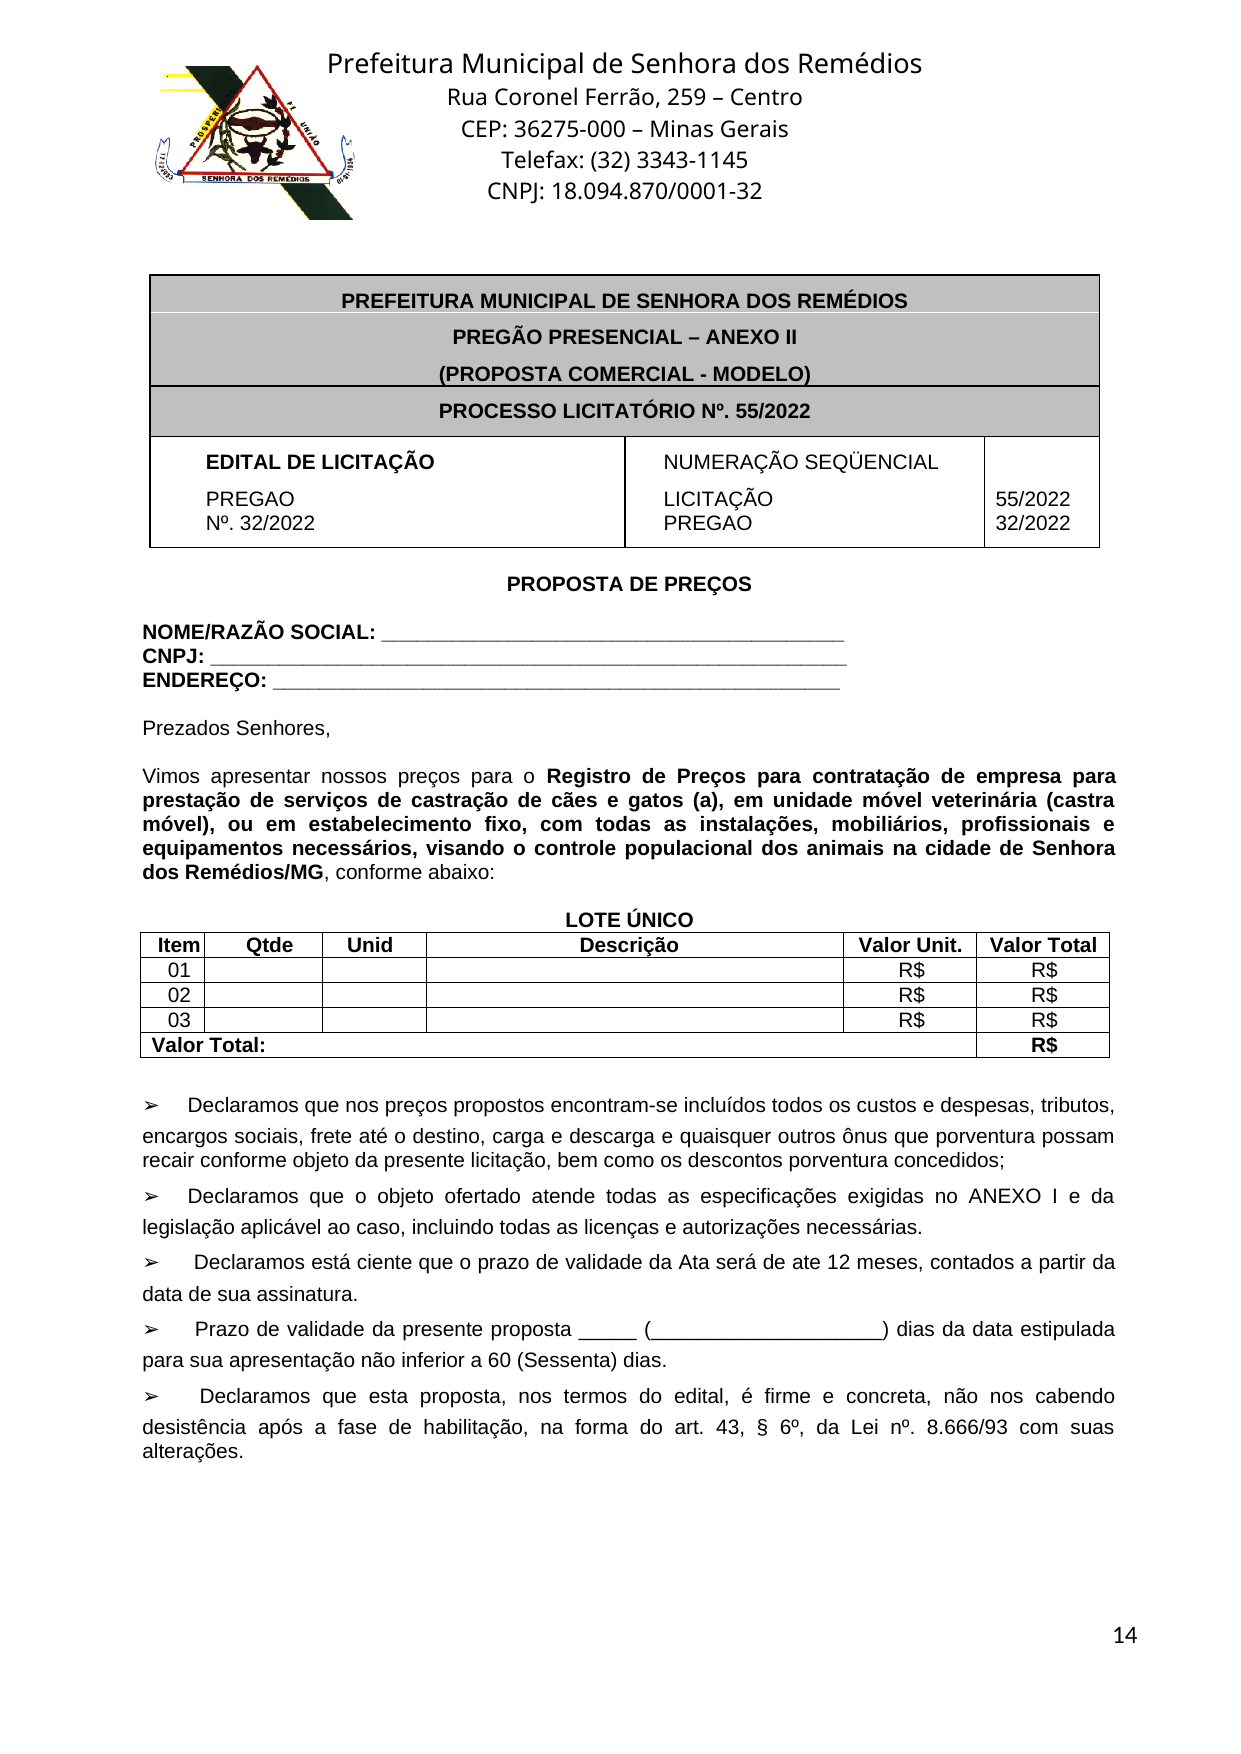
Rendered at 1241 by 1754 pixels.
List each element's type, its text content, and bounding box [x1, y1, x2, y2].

table_cell EDITAL DE LICITAÇÃO [151, 437, 624, 474]
table_cell PREGAO [626, 510, 984, 547]
table_cell R$ [977, 983, 1109, 1007]
table_cell [205, 983, 322, 1007]
table_cell NUMERAÇÃO SEQÜENCIAL [626, 437, 984, 474]
table_cell R$ [844, 958, 976, 982]
table_cell R$ [844, 1008, 976, 1032]
table_cell PREGAO [151, 474, 624, 510]
table_cell 02 [141, 983, 204, 1007]
table_cell R$ [977, 1033, 1109, 1057]
table_header Qtde [205, 933, 322, 957]
table_cell 01 [141, 958, 204, 982]
table_cell R$ [844, 983, 976, 1007]
table_cell Nº. 32/2022 [151, 510, 624, 547]
text LOTE ÚNICO [142, 908, 1117, 932]
text CNPJ: _______________________________________________________ [142, 644, 1117, 668]
table_cell 55/2022 [985, 474, 1099, 510]
table_cell R$ [977, 958, 1109, 982]
table_cell 32/2022 [985, 510, 1099, 547]
table_header Descrição [427, 933, 843, 957]
table_cell Valor Total: [141, 1033, 976, 1057]
table_cell R$ [977, 1008, 1109, 1032]
list Declaramos está ciente que o prazo de validade da Ata será de ate 12 meses, contados a partir da data de sua assinatura. [142, 1239, 1117, 1306]
text Prezados Senhores, [142, 716, 1117, 740]
table_cell [205, 958, 322, 982]
table_cell PROCESSO LICITATÓRIO Nº. 55/2022 [151, 387, 1099, 436]
table_cell [427, 983, 843, 1007]
table_header Unid [323, 933, 426, 957]
text NOME/RAZÃO SOCIAL: ________________________________________ [142, 620, 1117, 644]
table_header Item [141, 933, 204, 957]
table_cell [985, 437, 1099, 474]
text PROPOSTA DE PREÇOS [142, 572, 1117, 596]
list Declaramos que esta proposta, nos termos do edital, é firme e concreta, não nos cabendo desistência após a fase de habilitação, na forma do art. 43, § 6º, da Lei nº. 8.666/93 com suas alterações. [142, 1372, 1117, 1463]
text ENDEREÇO: _________________________________________________ [142, 668, 1117, 692]
table_cell [323, 958, 426, 982]
list Prazo de validade da presente proposta _____ (____________________) dias da data estipulada para sua apresentação não inferior a 60 (Sessenta) dias. [142, 1306, 1117, 1372]
table_header PREFEITURA MUNICIPAL DE SENHORA DOS REMÉDIOS [151, 276, 1099, 312]
list Declaramos que o objeto ofertado atende todas as especificações exigidas no ANEXO I e da legislação aplicável ao caso, incluindo todas as licenças e autorizações necessárias. [142, 1172, 1117, 1239]
table_cell 03 [141, 1008, 204, 1032]
table_cell LICITAÇÃO [626, 474, 984, 510]
table_header Valor Total [977, 933, 1109, 957]
table_cell [323, 983, 426, 1007]
table_cell PREGÃO PRESENCIAL – ANEXO II (PROPOSTA COMERCIAL - MODELO) [151, 313, 1099, 385]
table_cell [427, 1008, 843, 1032]
list Declaramos que nos preços propostos encontram-se incluídos todos os custos e despesas, tributos, encargos sociais, frete até o destino, carga e descarga e quaisquer outros ônus que porventura possam recair conforme objeto da presente licitação, bem como os descontos porventura concedidos; [142, 1082, 1117, 1172]
table_cell [427, 958, 843, 982]
table_cell [205, 1008, 322, 1032]
table_cell [323, 1008, 426, 1032]
table_header Valor Unit. [844, 933, 976, 957]
